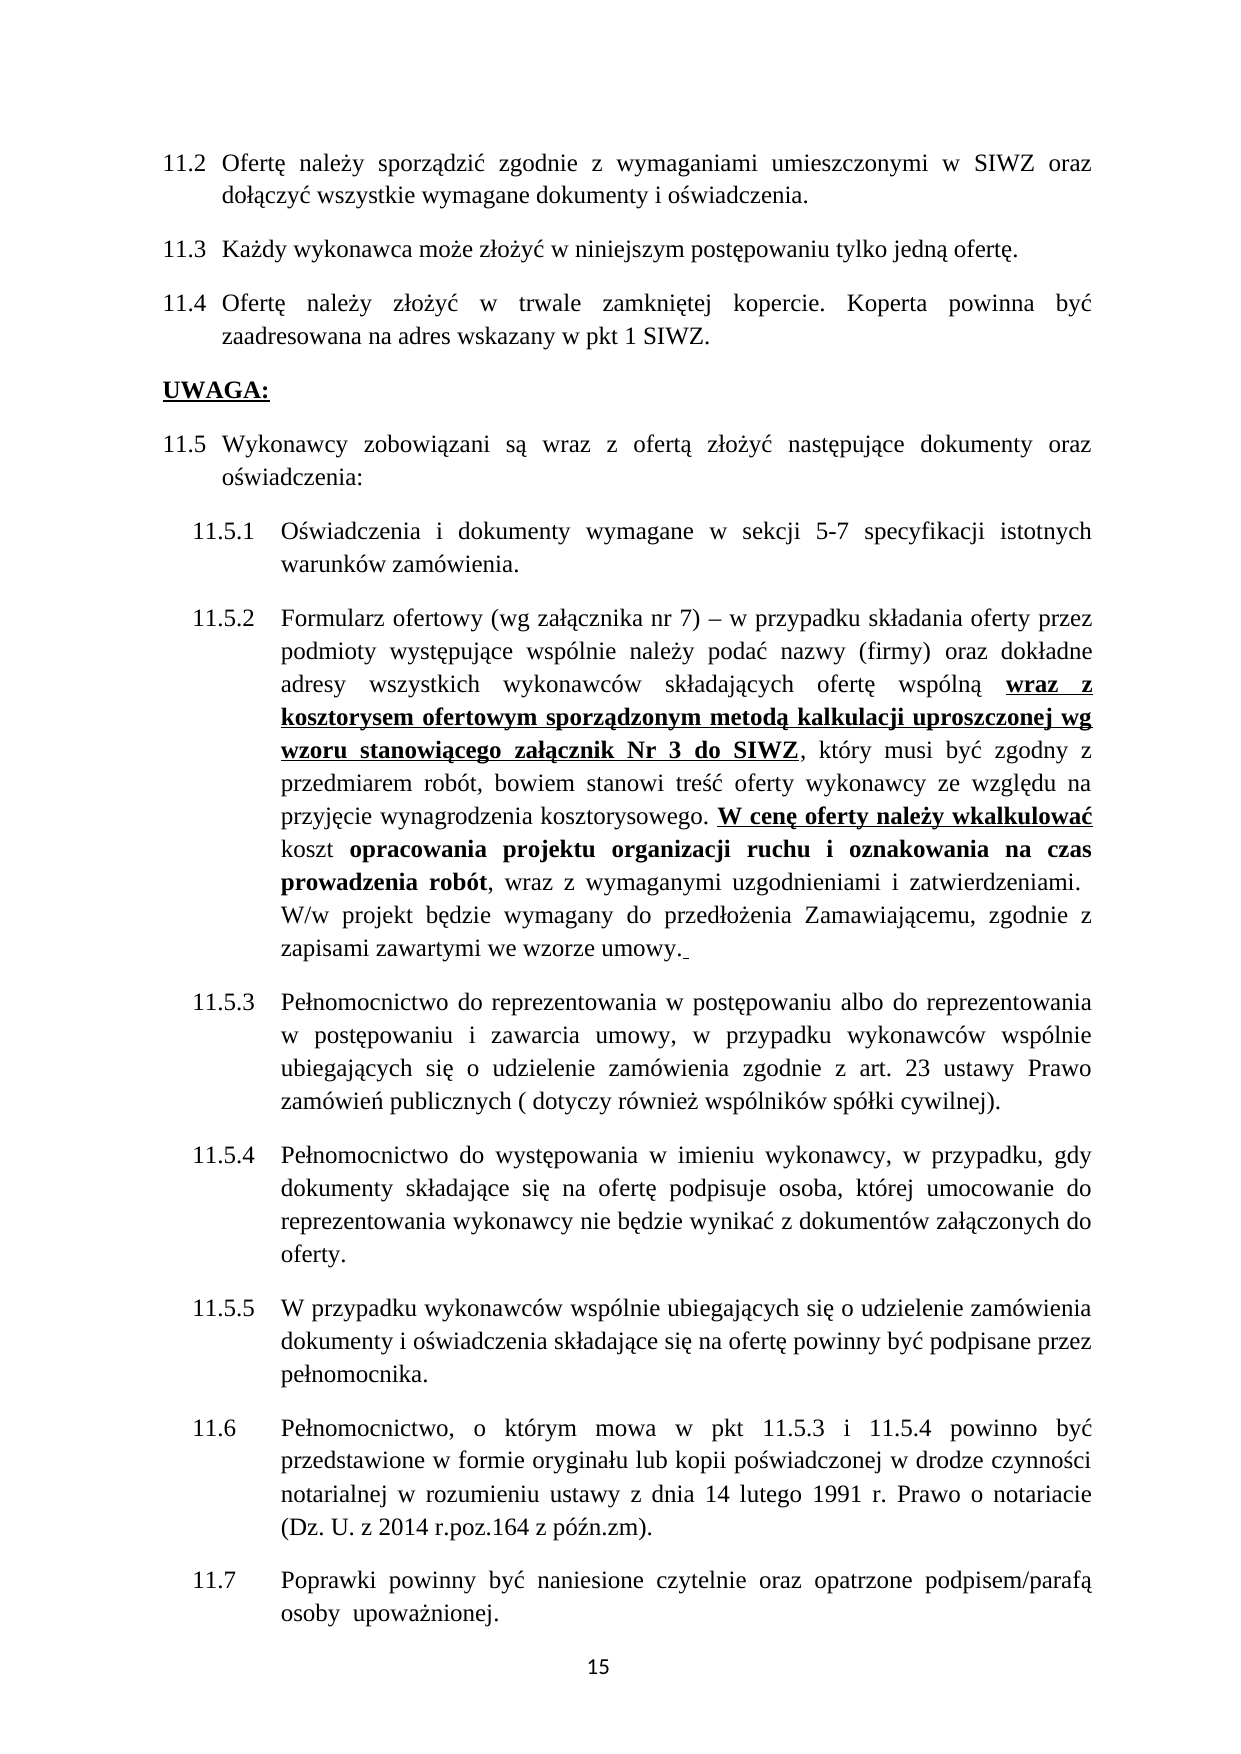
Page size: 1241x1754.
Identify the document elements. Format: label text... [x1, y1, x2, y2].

text 11.5.3 Pełnomocnictwo do reprezentowania w postępowaniu albo do reprezentowania w postępowaniu i zawarcia umowy, w przypadku wykonawców wspólnie ubiegających się o udzielenie zamówienia zgodnie z art. 23 ustawy Prawo zamówień publicznych ( dotyczy również wspólników spółki cywilnej). [192, 987, 1093, 1115]
text 11.2 Ofertę należy sporządzić zgodnie z wymaganiami umieszczonymi w SIWZ oraz dołączyć wszystkie wymagane dokumenty i oświadczenia. [162, 148, 1093, 209]
text 11.5.4 Pełnomocnictwo do występowania w imieniu wykonawcy, w przypadku, gdy dokumenty składające się na ofertę podpisuje osoba, której umocowanie do reprezentowania wykonawcy nie będzie wynikać z dokumentów załączonych do oferty. [192, 1140, 1093, 1268]
text 11.5.2 Formularz ofertowy (wg załącznika nr 7) – w przypadku składania oferty przez podmioty występujące wspólnie należy podać nazwy (firmy) oraz dokładne adresy wszystkich wykonawców składających ofertę wspólną wraz z kosztorysem ofertowym sporządzonym metodą kalkulacji uproszczonej wg wzoru stanowiącego załącznik Nr 3 do SIWZ, który musi być zgodny z przedmiarem robót, bowiem stanowi treść oferty wykonawcy ze względu na przyjęcie wynagrodzenia kosztorysowego. W cenę oferty należy wkalkulować koszt opracowania projektu organizacji ruchu i oznakowania na czas prowadzenia robót, wraz z wymaganymi uzgodnieniami i zatwierdzeniami. W/w projekt będzie wymagany do przedłożenia Zamawiającemu, zgodnie z zapisami zawartymi we wzorze umowy. [192, 603, 1093, 962]
text 11.4 Ofertę należy złożyć w trwale zamkniętej kopercie. Koperta powinna być zaadresowana na adres wskazany w pkt 1 SIWZ. [162, 288, 1093, 350]
text 11.5.1 Oświadczenia i dokumenty wymagane w sekcji 5-7 specyfikacji istotnych warunków zamówienia. [192, 516, 1093, 578]
text 11.6 Pełnomocnictwo, o którym mowa w pkt 11.5.3 i 11.5.4 powinno być przedstawione w formie oryginału lub kopii poświadczonej w drodze czynności notarialnej w rozumieniu ustawy z dnia 14 lutego 1991 r. Prawo o notariacie (Dz. U. z 2014 r.poz.164 z późn.zm). [192, 1413, 1093, 1540]
text 11.5.5 W przypadku wykonawców wspólnie ubiegających się o udzielenie zamówienia dokumenty i oświadczenia składające się na ofertę powinny być podpisane przez pełnomocnika. [192, 1293, 1093, 1387]
text UWAGA: [162, 375, 1093, 404]
text 11.5 Wykonawcy zobowiązani są wraz z ofertą złożyć następujące dokumenty oraz oświadczenia: [162, 429, 1093, 491]
text 11.7 Poprawki powinny być naniesione czytelnie oraz opatrzone podpisem/parafą osoby upoważnionej. [192, 1566, 1093, 1627]
text 11.3 Każdy wykonawca może złożyć w niniejszym postępowaniu tylko jedną ofertę. [162, 234, 1093, 263]
